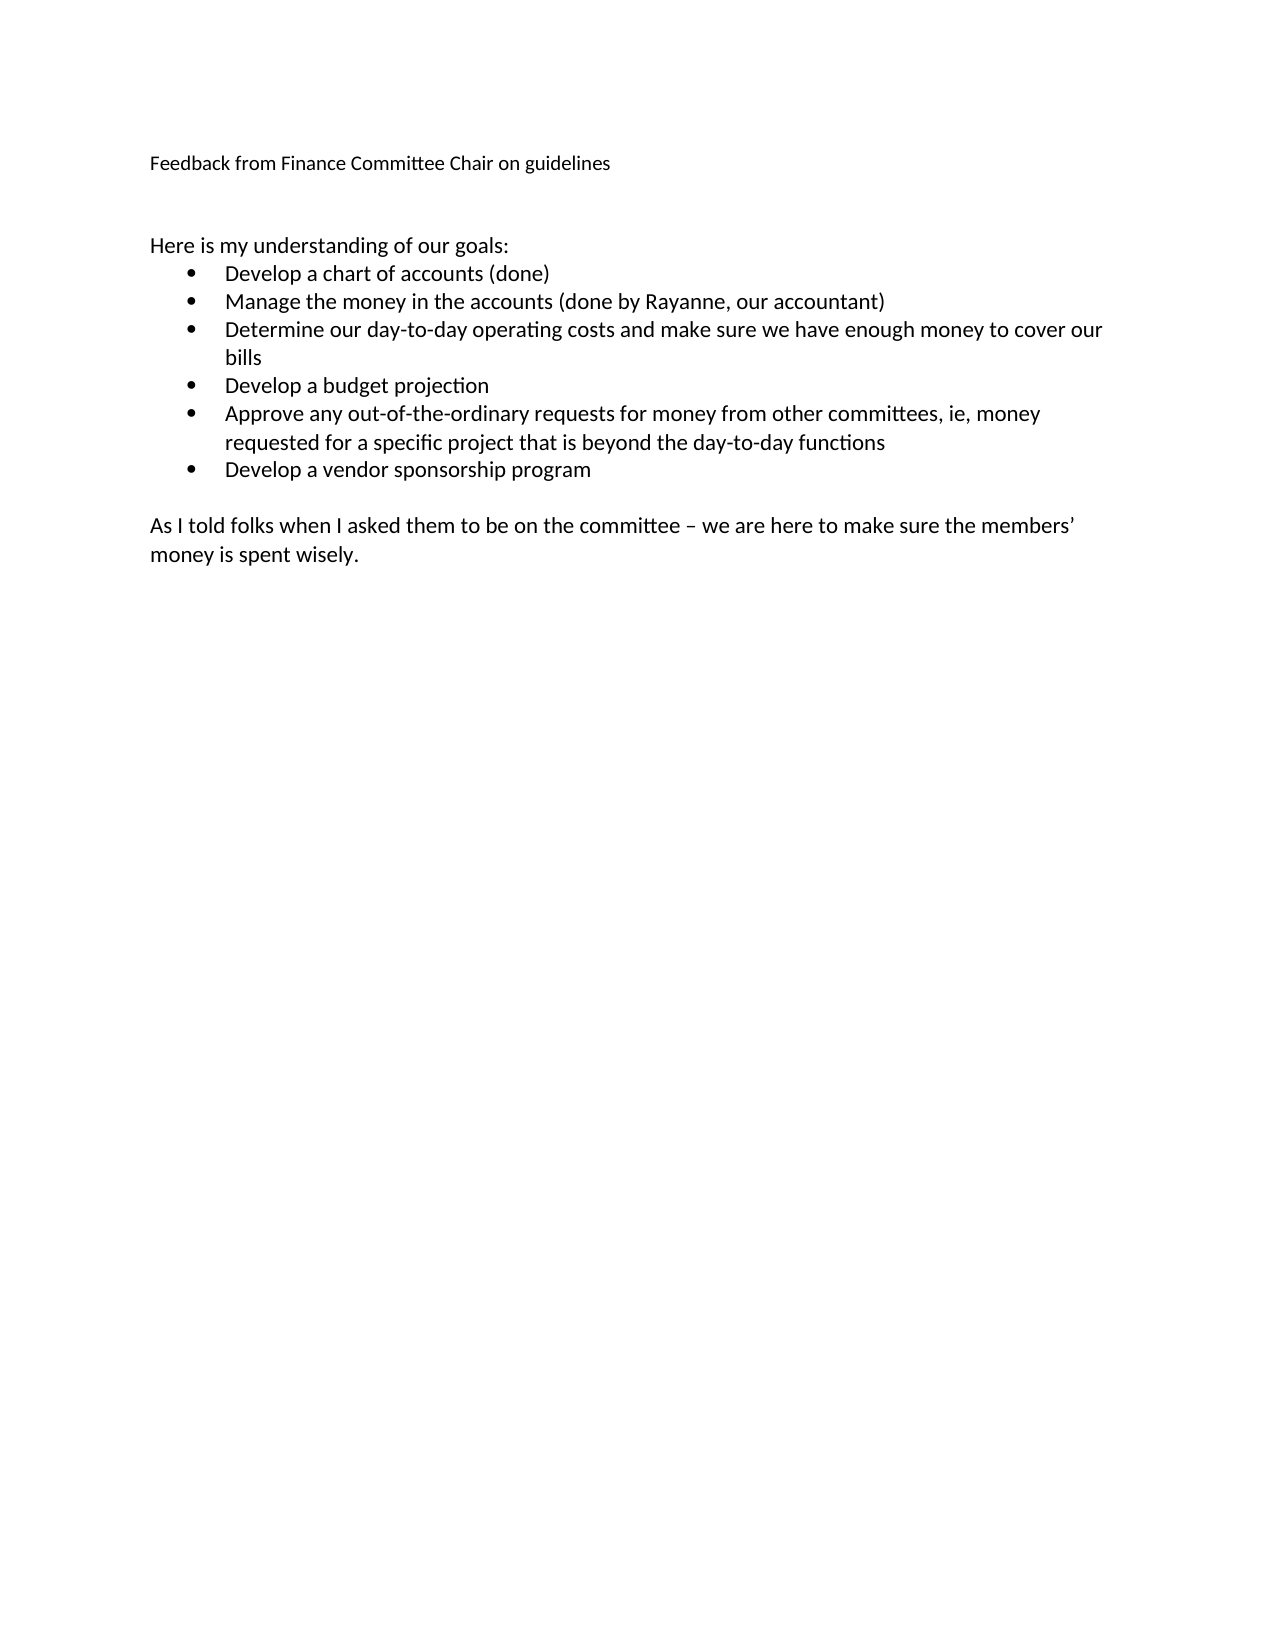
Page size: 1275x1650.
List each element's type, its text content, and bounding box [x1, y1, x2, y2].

list Develop a chart of accounts (done) [187, 259, 1125, 287]
list Approve any out-of-the-ordinary requests for money from other committees, ie, money requested for a specific project that is beyond the day-to-day functions [187, 399, 1125, 456]
text Feedback from Finance Committee Chair on guidelines [150, 150, 1125, 175]
list Develop a budget projection [187, 372, 1125, 399]
list Determine our day-to-day operating costs and make sure we have enough money to cover our bills [187, 316, 1125, 372]
list Develop a vendor sponsorship program [187, 456, 1125, 484]
text As I told folks when I asked them to be on the committee – we are here to make sure the members’ money is spent wisely. [150, 512, 1125, 568]
text Here is my understanding of our goals: [150, 231, 1125, 259]
list Manage the money in the accounts (done by Rayanne, our accountant) [187, 287, 1125, 316]
